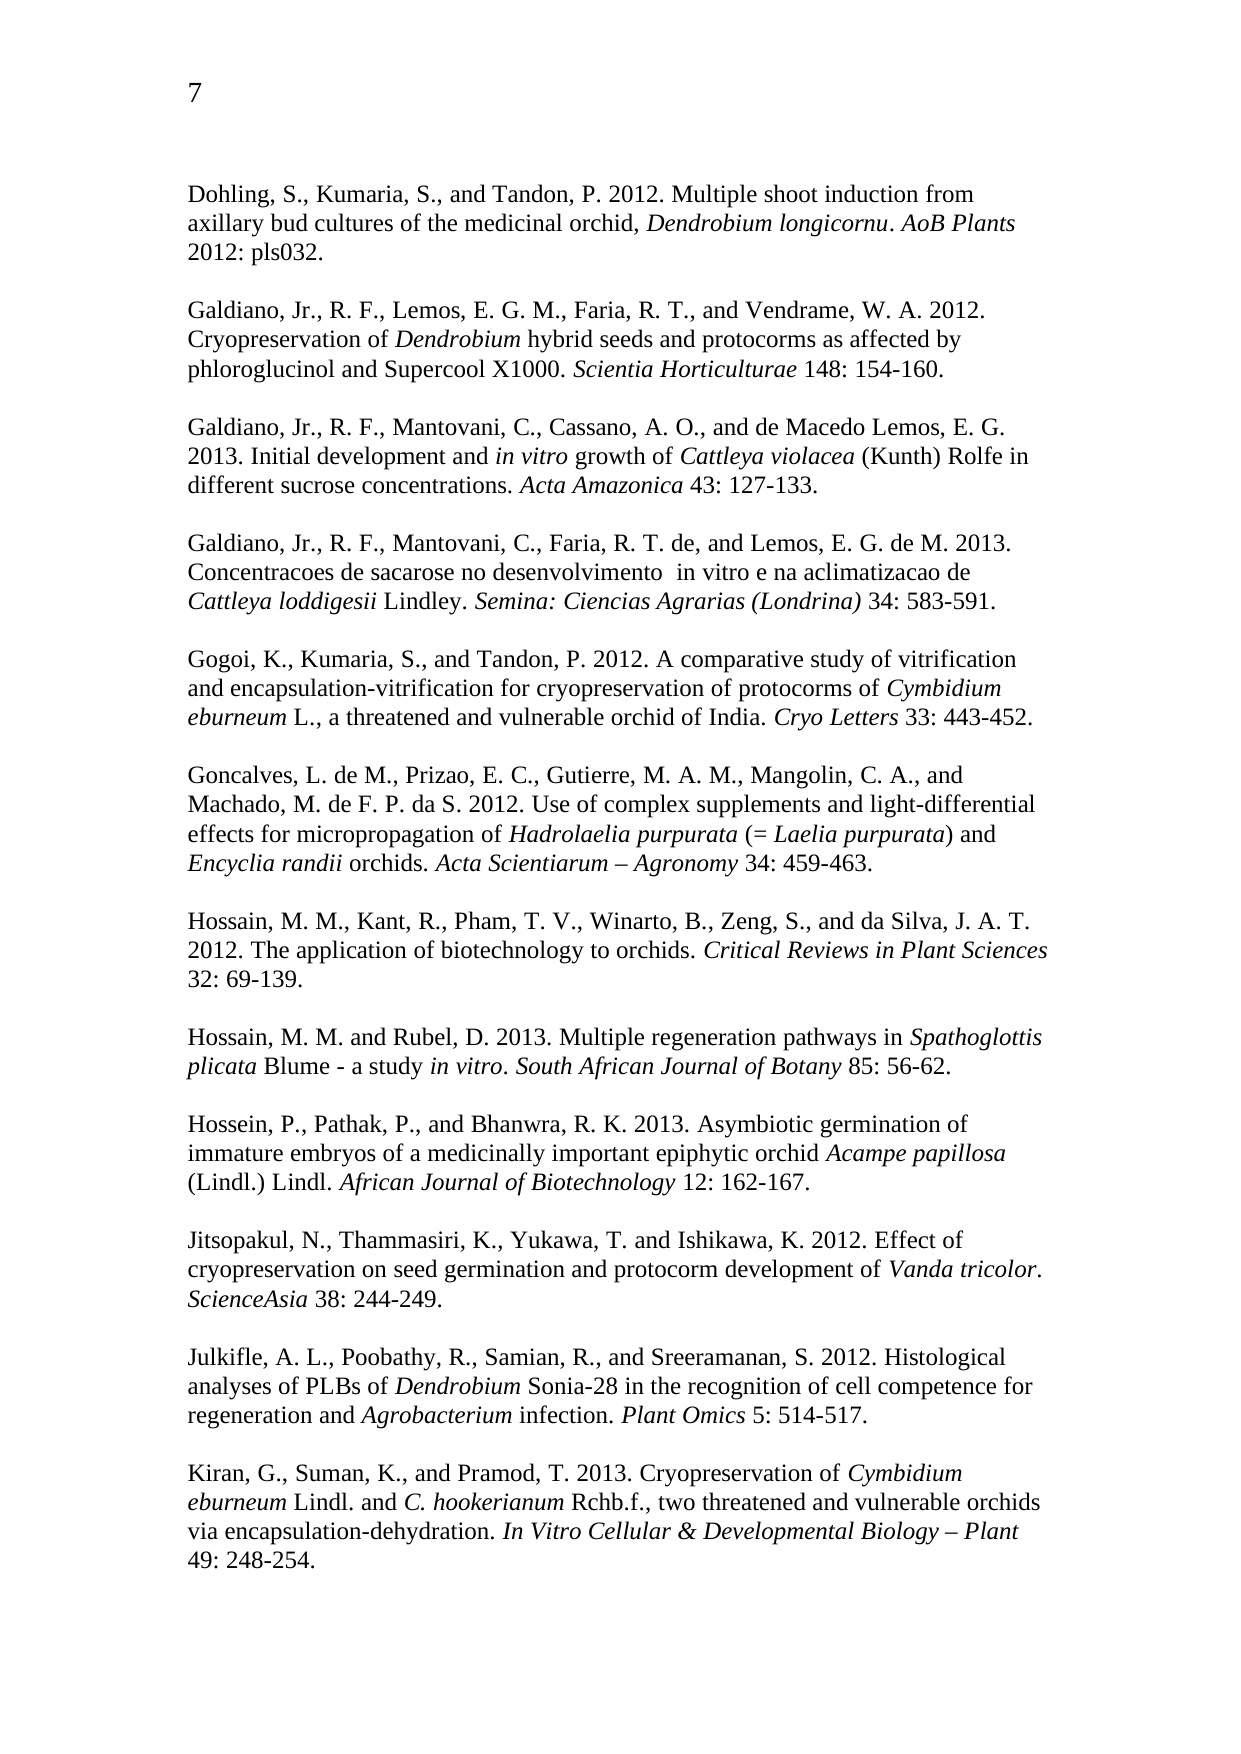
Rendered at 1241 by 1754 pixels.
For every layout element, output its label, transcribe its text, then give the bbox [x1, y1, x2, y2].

text Galdiano, Jr., R. F., Lemos, E. G. M., Faria, R. T., and Vendrame, W. A. 2012. Cryopreservation of Dendrobium hybrid seeds and protocorms as affected by phloroglucinol and Supercool X1000. Scientia Horticulturae 148: 154-160. [187, 295, 1053, 382]
text Hossain, M. M. and Rubel, D. 2013. Multiple regeneration pathways in Spathoglottis plicata Blume - a study in vitro. South African Journal of Botany 85: 56-62. [187, 1022, 1053, 1080]
text Galdiano, Jr., R. F., Mantovani, C., Cassano, A. O., and de Macedo Lemos, E. G. 2013. Initial development and in vitro growth of Cattleya violacea (Kunth) Rolfe in different sucrose concentrations. Acta Amazonica 43: 127-133. [187, 412, 1053, 499]
text Galdiano, Jr., R. F., Mantovani, C., Faria, R. T. de, and Lemos, E. G. de M. 2013. Concentracoes de sacarose no desenvolvimento in vitro e na aclimatizacao de Cattleya loddigesii Lindley. Semina: Ciencias Agrarias (Londrina) 34: 583-591. [187, 528, 1053, 615]
text Dohling, S., Kumaria, S., and Tandon, P. 2012. Multiple shoot induction from axillary bud cultures of the medicinal orchid, Dendrobium longicornu. AoB Plants 2012: pls032. [187, 179, 1053, 266]
text Jitsopakul, N., Thammasiri, K., Yukawa, T. and Ishikawa, K. 2012. Effect of cryopreservation on seed germination and protocorm development of Vanda tricolor. ScienceAsia 38: 244-249. [187, 1225, 1053, 1312]
text Hossain, M. M., Kant, R., Pham, T. V., Winarto, B., Zeng, S., and da Silva, J. A. T. 2012. The application of biotechnology to orchids. Critical Reviews in Plant Sciences 32: 69-139. [187, 906, 1053, 993]
text Gogoi, K., Kumaria, S., and Tandon, P. 2012. A comparative study of vitrification and encapsulation-vitrification for cryopreservation of protocorms of Cymbidium eburneum L., a threatened and vulnerable orchid of India. Cryo Letters 33: 443-452. [187, 644, 1053, 731]
text Goncalves, L. de M., Prizao, E. C., Gutierre, M. A. M., Mangolin, C. A., and Machado, M. de F. P. da S. 2012. Use of complex supplements and light-differential effects for micropropagation of Hadrolaelia purpurata (= Laelia purpurata) and Encyclia randii orchids. Acta Scientiarum – Agronomy 34: 459-463. [187, 760, 1053, 877]
text Hossein, P., Pathak, P., and Bhanwra, R. K. 2013. Asymbiotic germination of immature embryos of a medicinally important epiphytic orchid Acampe papillosa (Lindl.) Lindl. African Journal of Biotechnology 12: 162-167. [187, 1109, 1053, 1196]
text Kiran, G., Suman, K., and Pramod, T. 2013. Cryopreservation of Cymbidium eburneum Lindl. and C. hookerianum Rchb.f., two threatened and vulnerable orchids via encapsulation-dehydration. In Vitro Cellular & Developmental Biology – Plant 49: 248-254. [187, 1458, 1053, 1574]
text Julkifle, A. L., Poobathy, R., Samian, R., and Sreeramanan, S. 2012. Histological analyses of PLBs of Dendrobium Sonia-28 in the recognition of cell competence for regeneration and Agrobacterium infection. Plant Omics 5: 514-517. [187, 1342, 1053, 1429]
